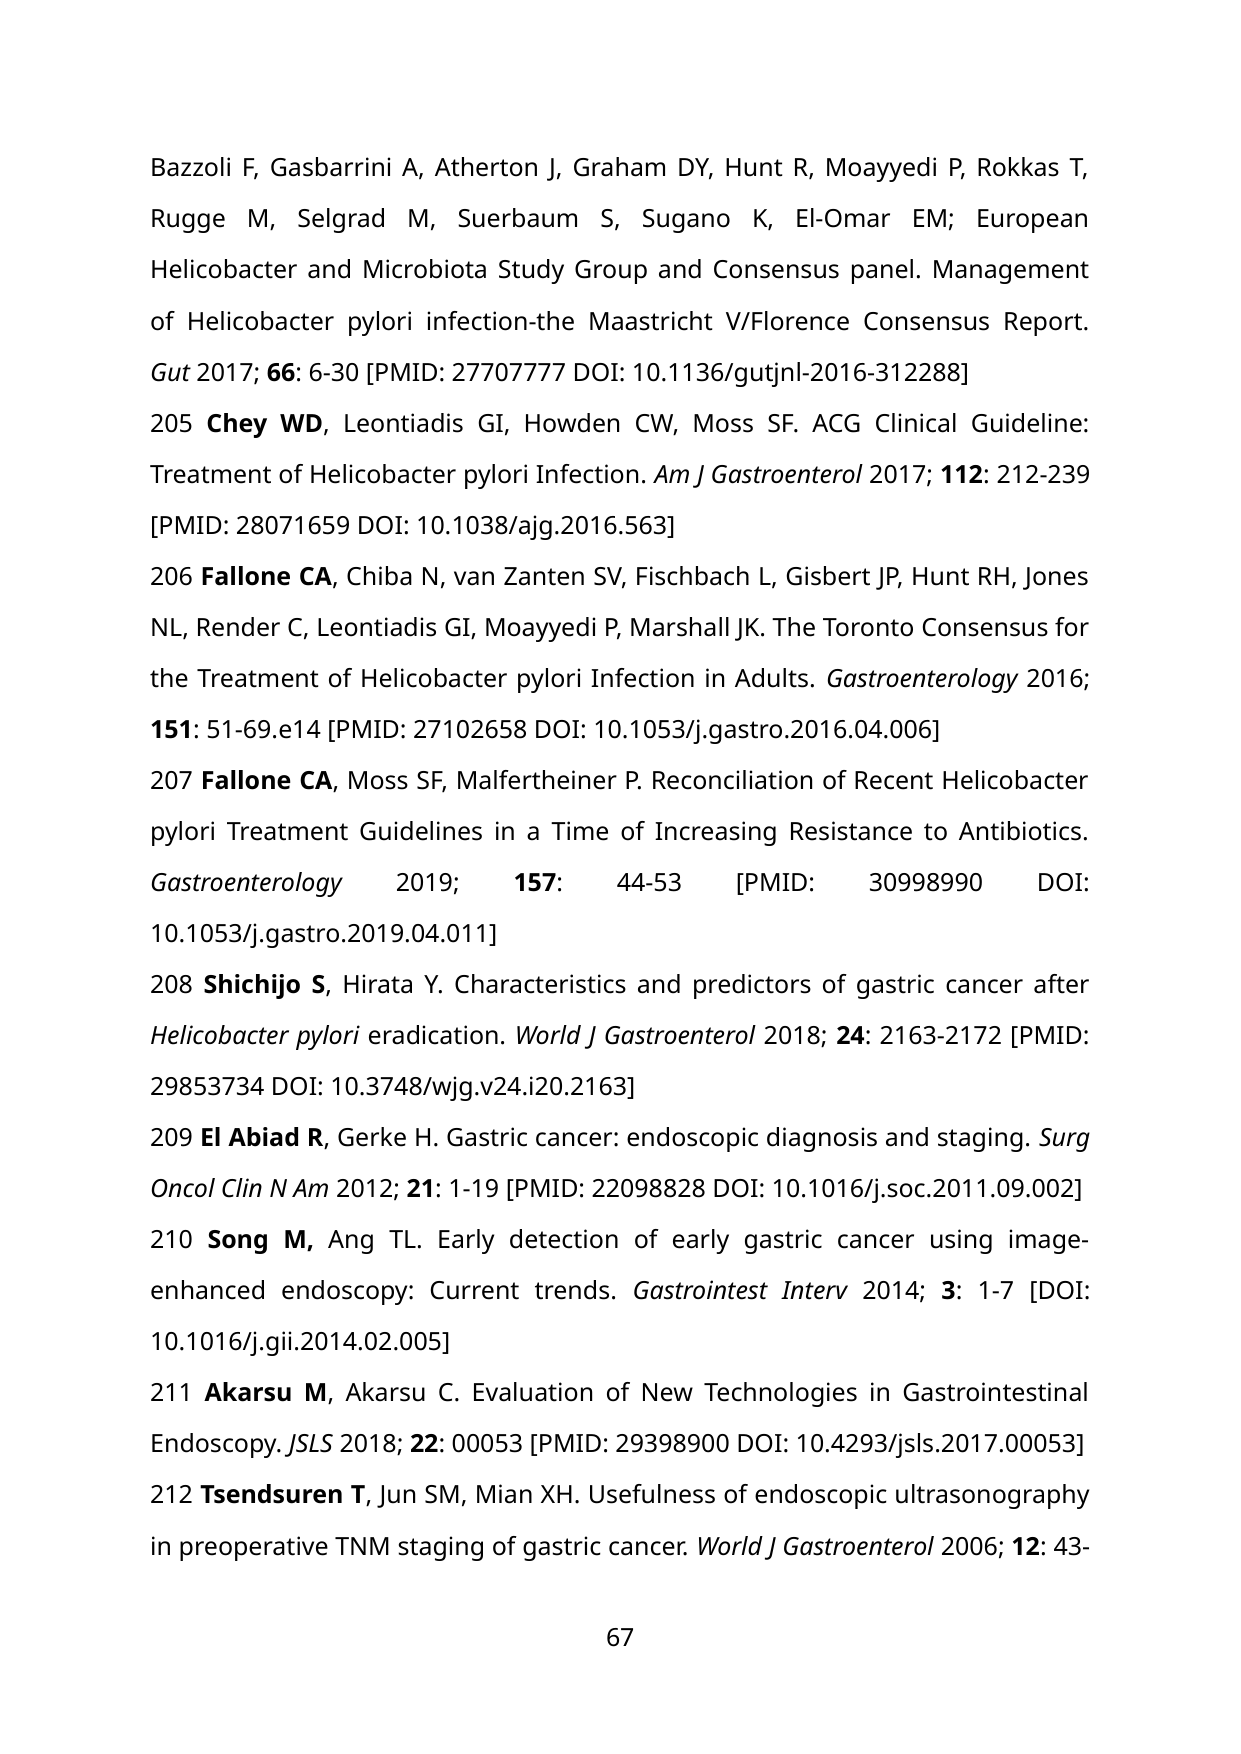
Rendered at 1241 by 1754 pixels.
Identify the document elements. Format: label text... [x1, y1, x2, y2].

text 207 Fallone CA, Moss SF, Malfertheiner P. Reconciliation of Recent Helicobacter pylori Treatment Guidelines in a Time of Increasing Resistance to Antibiotics. Gastroenterology 2019; 157: 44-53 [PMID: 30998990 DOI: 10.1053/j.gastro.2019.04.011] [150, 762, 1090, 950]
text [150, 1477, 1090, 1562]
text 205 Chey WD, Leontiadis GI, Howden CW, Moss SF. ACG Clinical Guideline: Treatment of Helicobacter pylori Infection. Am J Gastroenterol 2017; 112: 212-239 [PMID: 28071659 DOI: 10.1038/ajg.2016.563] [150, 405, 1090, 541]
text 211 Akarsu M, Akarsu C. Evaluation of New Technologies in Gastrointestinal Endoscopy. JSLS 2018; 22: 00053 [PMID: 29398900 DOI: 10.4293/jsls.2017.00053] [150, 1375, 1090, 1460]
text 209 El Abiad R, Gerke H. Gastric cancer: endoscopic diagnosis and staging. Surg Oncol Clin N Am 2012; 21: 1-19 [PMID: 22098828 DOI: 10.1016/j.soc.2011.09.002] [150, 1120, 1090, 1205]
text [150, 150, 1090, 388]
text 208 Shichijo S, Hirata Y. Characteristics and predictors of gastric cancer after Helicobacter pylori eradication. World J Gastroenterol 2018; 24: 2163-2172 [PMID: 29853734 DOI: 10.3748/wjg.v24.i20.2163] [150, 967, 1090, 1103]
text 210 Song M, Ang TL. Early detection of early gastric cancer using image-enhanced endoscopy: Current trends. Gastrointest Interv 2014; 3: 1-7 [DOI: 10.1016/j.gii.2014.02.005] [150, 1222, 1090, 1358]
text 206 Fallone CA, Chiba N, van Zanten SV, Fischbach L, Gisbert JP, Hunt RH, Jones NL, Render C, Leontiadis GI, Moayyedi P, Marshall JK. The Toronto Consensus for the Treatment of Helicobacter pylori Infection in Adults. Gastroenterology 2016; 151: 51-69.e14 [PMID: 27102658 DOI: 10.1053/j.gastro.2016.04.006] [150, 558, 1090, 746]
